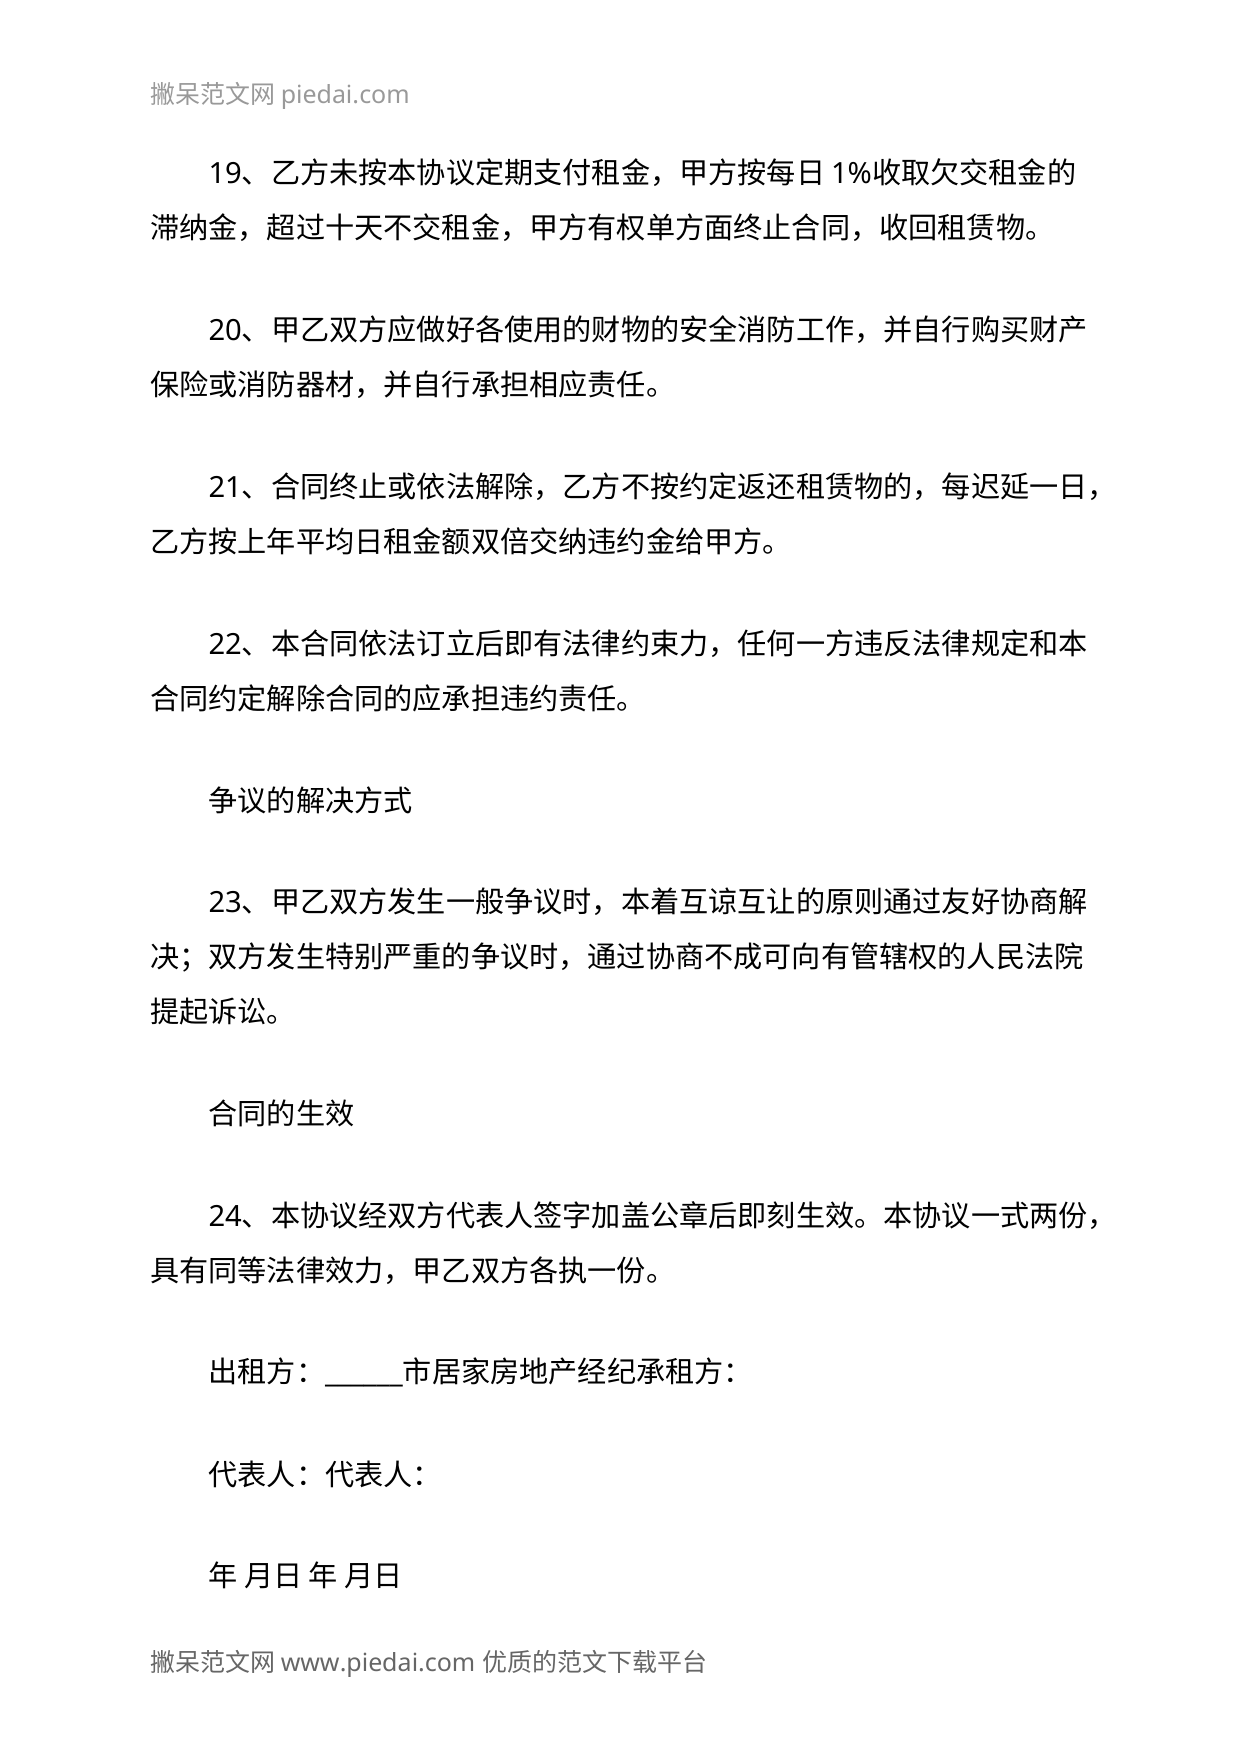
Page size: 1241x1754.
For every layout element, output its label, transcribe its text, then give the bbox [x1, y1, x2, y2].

text 21、合同终止或依法解除，乙方不按约定返还租赁物的，每迟延一日，乙方按上年平均日租金额双倍交纳违约金给甲方。 [150, 463, 1090, 561]
text 20、甲乙双方应做好各使用的财物的安全消防工作，并自行购买财产保险或消防器材，并自行承担相应责任。 [150, 307, 1090, 404]
text 22、本合同依法订立后即有法律约束力，任何一方违反法律规定和本合同约定解除合同的应承担违约责任。 [150, 620, 1090, 718]
text 年 月日 年 月日 [150, 1553, 1090, 1595]
text 争议的解决方式 [150, 777, 1090, 819]
text 19、乙方未按本协议定期支付租金，甲方按每日1%收取欠交租金的滞纳金，超过十天不交租金，甲方有权单方面终止合同，收回租赁物。 [150, 150, 1090, 247]
text 23、甲乙双方发生一般争议时，本着互谅互让的原则通过友好协商解决；双方发生特别严重的争议时，通过协商不成可向有管辖权的人民法院提起诉讼。 [150, 879, 1090, 1031]
text 合同的生效 [150, 1091, 1090, 1133]
text 代表人：代表人： [150, 1451, 1090, 1493]
text 出租方：______市居家房地产经纪承租方： [150, 1349, 1090, 1391]
text 24、本协议经双方代表人签字加盖公章后即刻生效。本协议一式两份，具有同等法律效力，甲乙双方各执一份。 [150, 1192, 1090, 1289]
